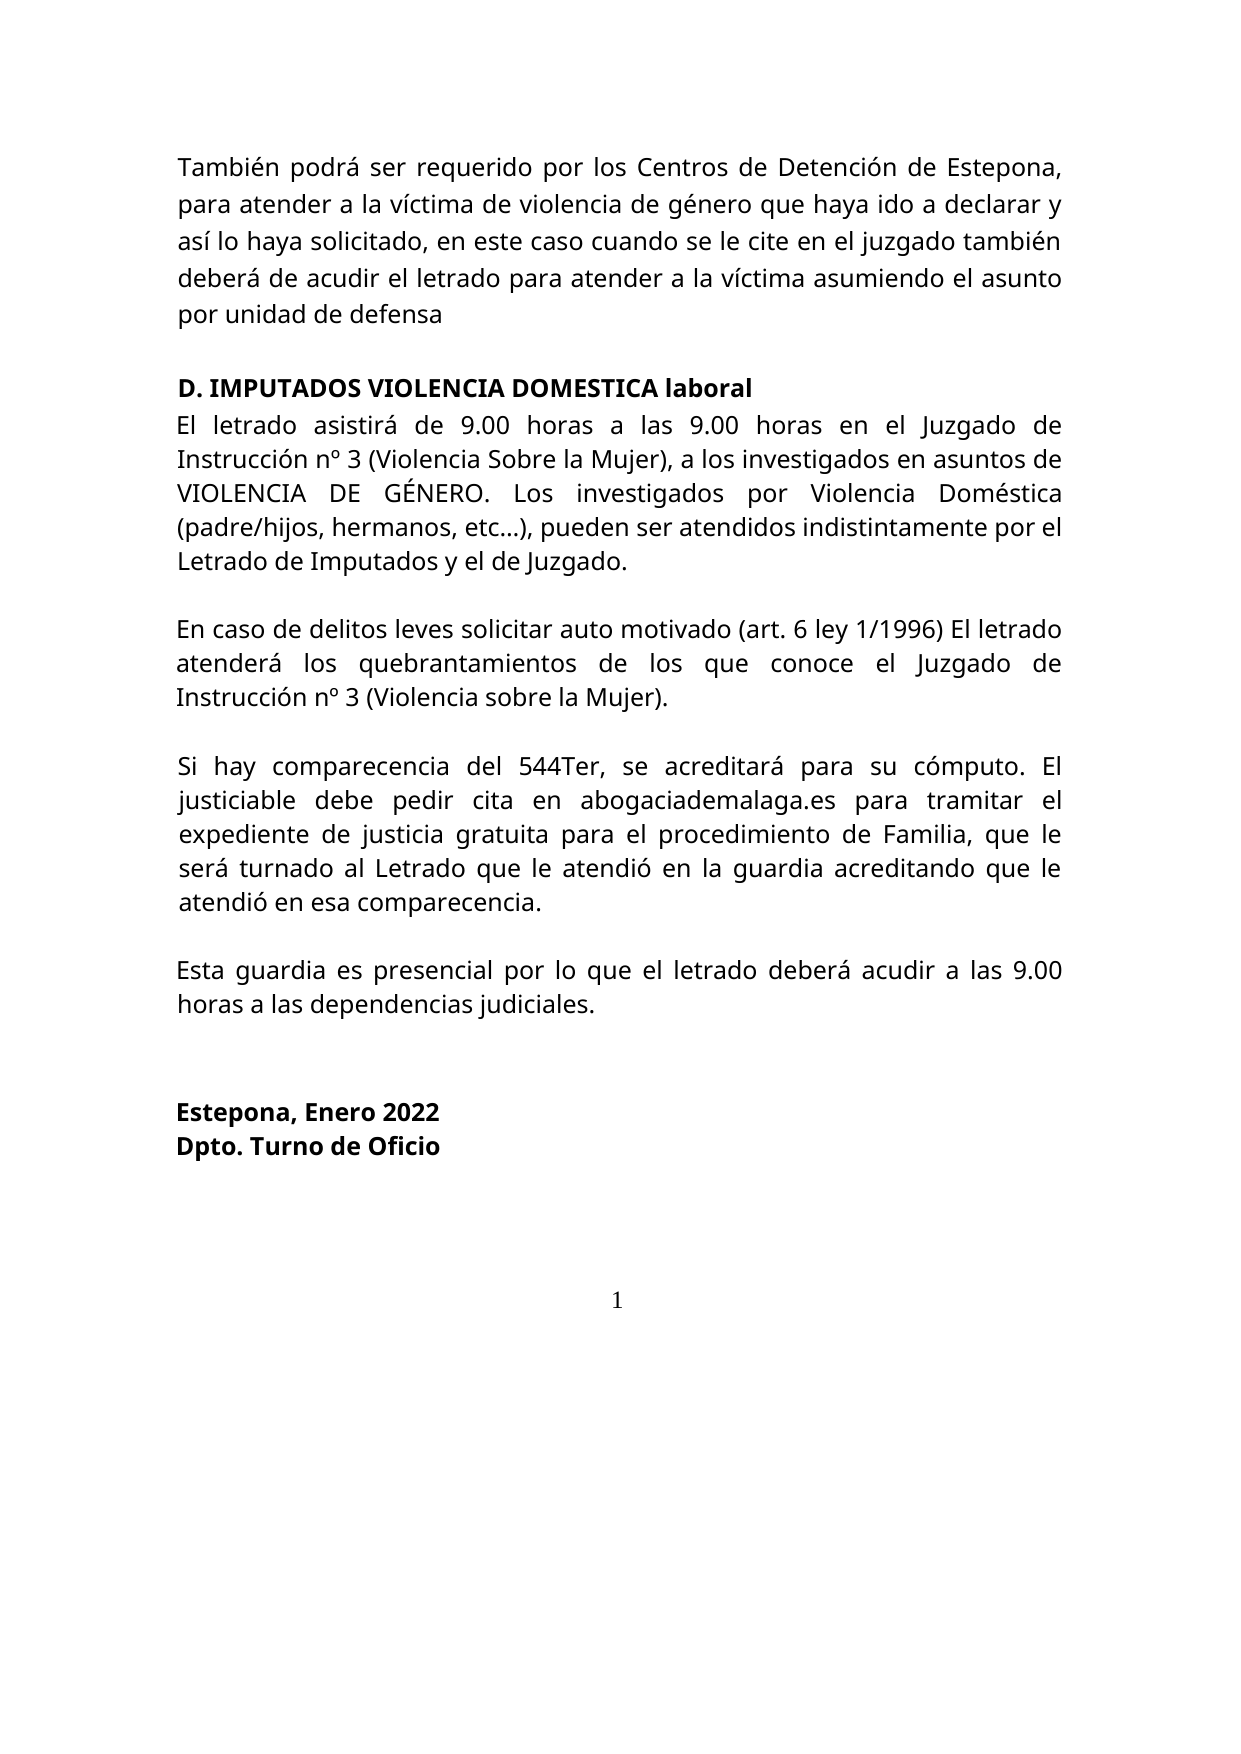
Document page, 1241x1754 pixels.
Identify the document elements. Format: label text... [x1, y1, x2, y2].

text D. IMPUTADOS VIOLENCIA DOMESTICA laboral [177, 371, 1063, 405]
text Si hay comparecencia del 544Ter, se acreditará para su cómputo. El justiciable debe pedir cita en abogaciademalaga.es para tramitar el expediente de justicia gratuita para el procedimiento de Familia, que le será turnado al Letrado que le atendió en la guardia acreditando que le atendió en esa comparecencia. [177, 748, 1063, 919]
text Esta guardia es presencial por lo que el letrado deberá acudir a las 9.00 horas a las dependencias judiciales. [176, 953, 1063, 1021]
text En caso de delitos leves solicitar auto motivado (art. 6 ley 1/1996) El letrado atenderá los quebrantamientos de los que conoce el Juzgado de Instrucción nº 3 (Violencia sobre la Mujer). [176, 612, 1063, 714]
text 1 [177, 1285, 1063, 1314]
text El letrado asistirá de 9.00 horas a las 9.00 horas en el Juzgado de Instrucción nº 3 (Violencia Sobre la Mujer), a los investigados en asuntos de VIOLENCIA DE GÉNERO. Los investigados por Violencia Doméstica (padre/hijos, hermanos, etc…), pueden ser atendidos indistintamente por el Letrado de Imputados y el de Juzgado. [176, 407, 1063, 578]
text También podrá ser requerido por los Centros de Detención de Estepona, para atender a la víctima de violencia de género que haya ido a declarar y así lo haya solicitado, en este caso cuando se le cite en el juzgado también deberá de acudir el letrado para atender a la víctima asumiendo el asunto por unidad de defensa [177, 150, 1063, 331]
text Dpto. Turno de Oficio [176, 1128, 1063, 1162]
text Estepona, Enero 2022 [176, 1095, 1063, 1128]
